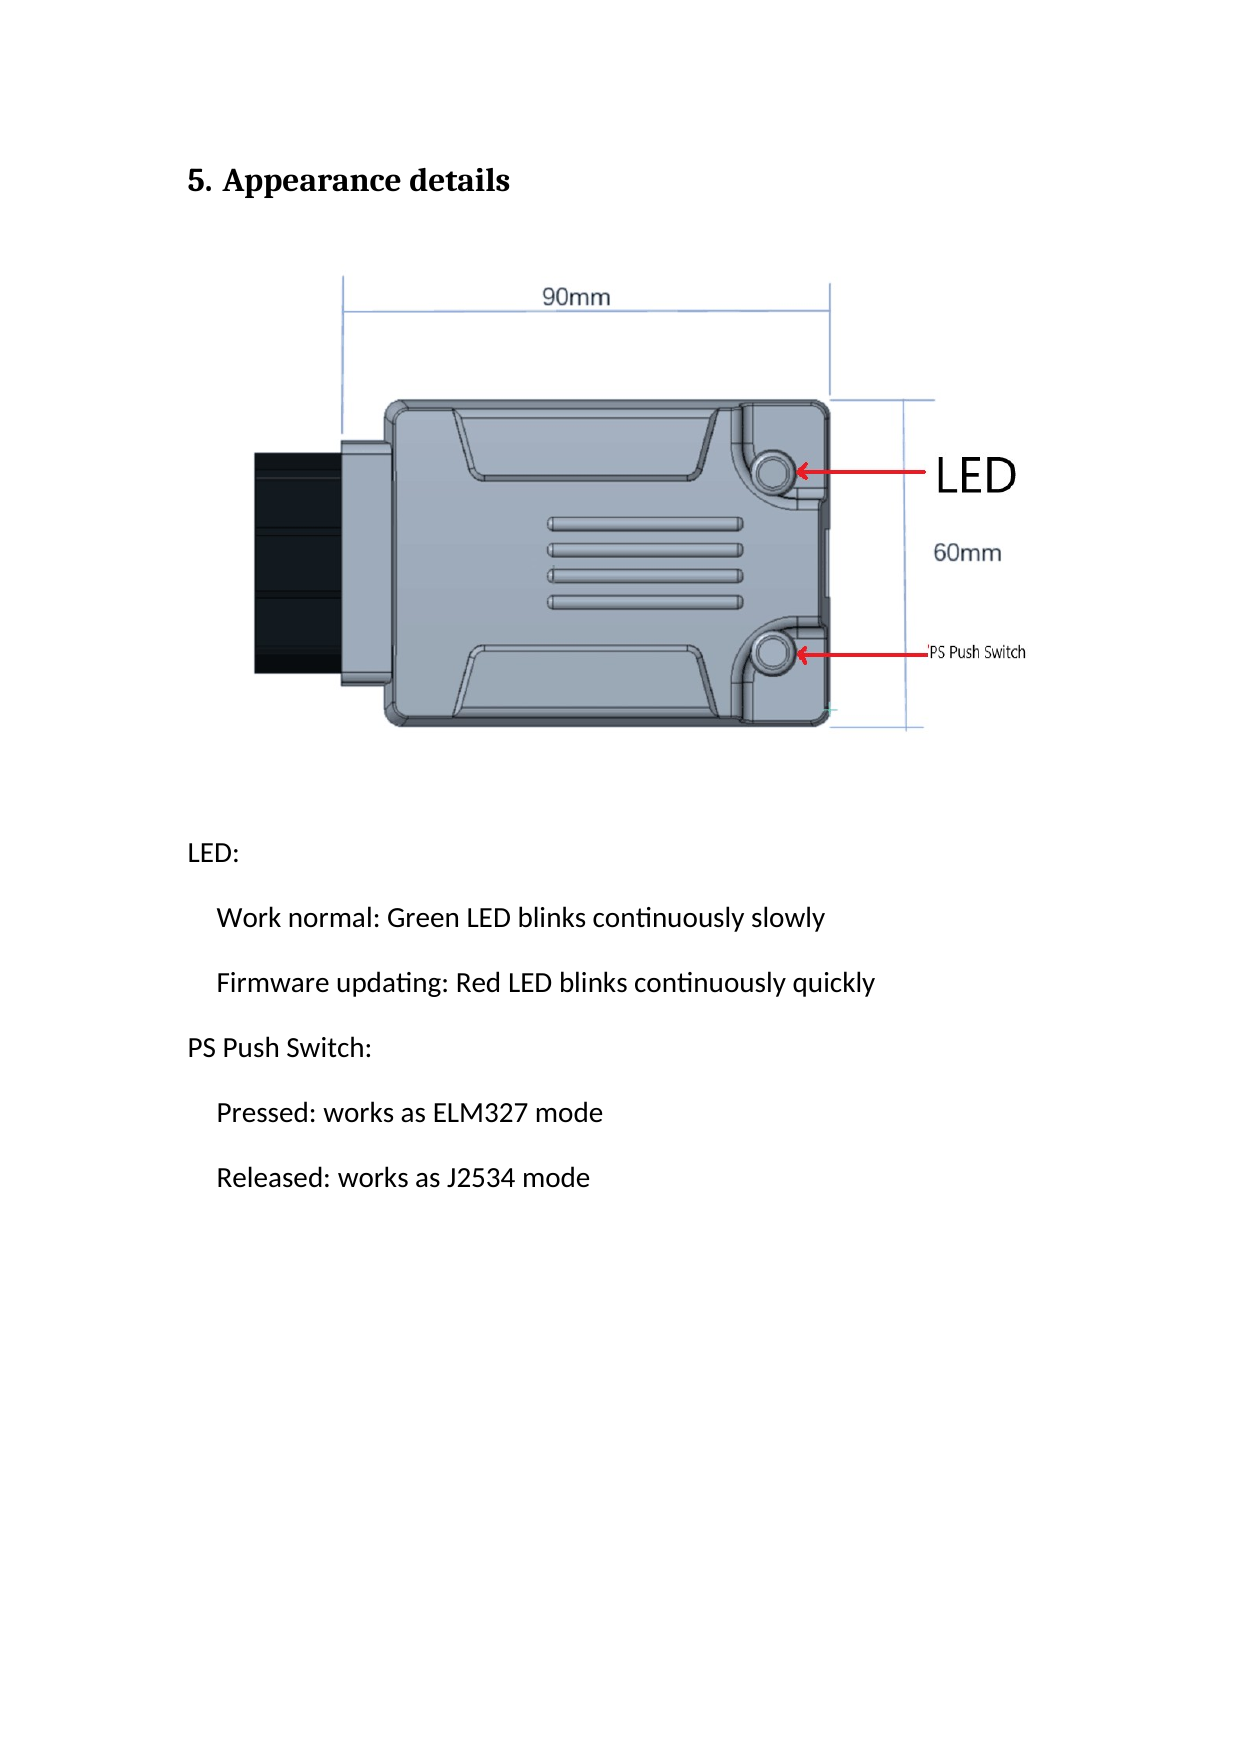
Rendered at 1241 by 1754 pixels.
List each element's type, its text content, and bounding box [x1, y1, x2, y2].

text LED: [187, 834, 1065, 870]
text Work normal: Green LED blinks continuously slowly Firmware updating: Red LED blinks continuously quickly [216, 899, 895, 1000]
picture [190, 251, 1036, 774]
text PS Push Switch: [187, 1029, 1065, 1064]
text Pressed: works as ELM327 mode Released: works as J2534 mode [216, 1094, 716, 1194]
subtitle Appearance details [187, 161, 1065, 199]
